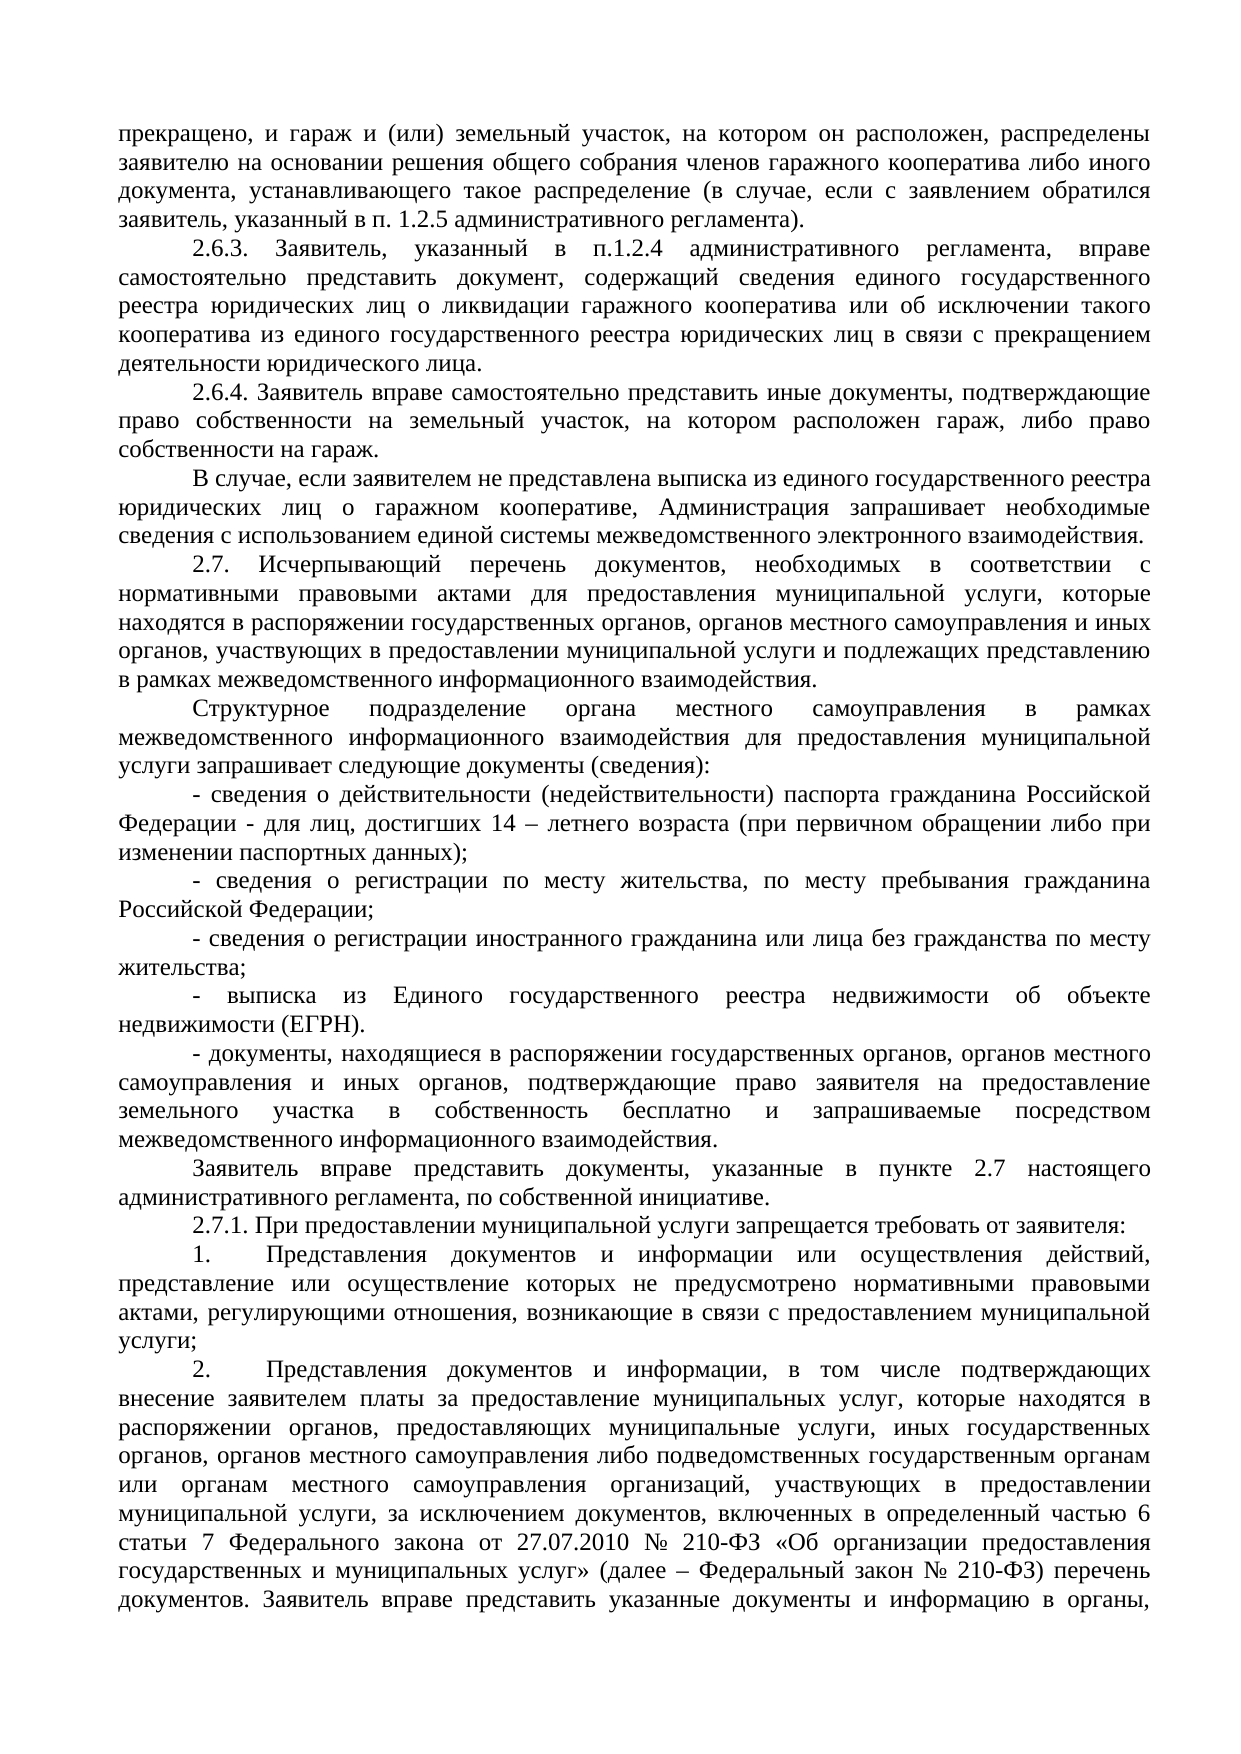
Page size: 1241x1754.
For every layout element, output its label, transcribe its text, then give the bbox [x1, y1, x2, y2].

text 2.7. Исчерпывающий перечень документов, необходимых в соответствии с нормативными правовыми актами для предоставления муниципальной услуги, которые находятся в распоряжении государственных органов, органов местного самоуправления и иных органов, участвующих в предоставлении муниципальной услуги и подлежащих представлению в рамках межведомственного информационного взаимодействия. [118, 549, 1152, 693]
text - сведения о действительности (недействительности) паспорта гражданина Российской Федерации - для лиц, достигших 14 – летнего возраста (при первичном обращении либо при изменении паспортных данных); [118, 779, 1152, 866]
text - выписка из Единого государственного реестра недвижимости об объекте недвижимости (ЕГРН). [118, 981, 1152, 1038]
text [118, 118, 1152, 233]
text - документы, находящиеся в распоряжении государственных органов, органов местного самоуправления и иных органов, подтверждающие право заявителя на предоставление земельного участка в собственность бесплатно и запрашиваемые посредством межведомственного информационного взаимодействия. [118, 1038, 1152, 1153]
text 2.6.4. Заявитель вправе самостоятельно представить иные документы, подтверждающие право собственности на земельный участок, на котором расположен гараж, либо право собственности на гараж. [118, 377, 1152, 463]
text В случае, если заявителем не представлена выписка из единого государственного реестра юридических лиц о гаражном кооперативе, Администрация запрашивает необходимые сведения с использованием единой системы межведомственного электронного взаимодействия. [118, 463, 1152, 549]
text 2.6.3. Заявитель, указанный в п.1.2.4 административного регламента, вправе самостоятельно представить документ, содержащий сведения единого государственного реестра юридических лиц о ликвидации гаражного кооператива или об исключении такого кооператива из единого государственного реестра юридических лиц в связи с прекращением деятельности юридического лица. [118, 233, 1152, 377]
text Структурное подразделение органа местного самоуправления в рамках межведомственного информационного взаимодействия для предоставления муниципальной услуги запрашивает следующие документы (сведения): [118, 693, 1152, 779]
text Заявитель вправе представить документы, указанные в пункте 2.7 настоящего административного регламента, по собственной инициативе. [118, 1153, 1152, 1211]
text - сведения о регистрации иностранного гражданина или лица без гражданства по месту жительства; [118, 923, 1152, 981]
text - сведения о регистрации по месту жительства, по месту пребывания гражданина Российской Федерации; [118, 866, 1152, 923]
text 2.7.1. При предоставлении муниципальной услуги запрещается требовать от заявителя: [118, 1211, 1152, 1239]
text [118, 1354, 1152, 1613]
text 1. Представления документов и информации или осуществления действий, представление или осуществление которых не предусмотрено нормативными правовыми актами, регулирующими отношения, возникающие в связи с предоставлением муниципальной услуги; [118, 1239, 1152, 1354]
